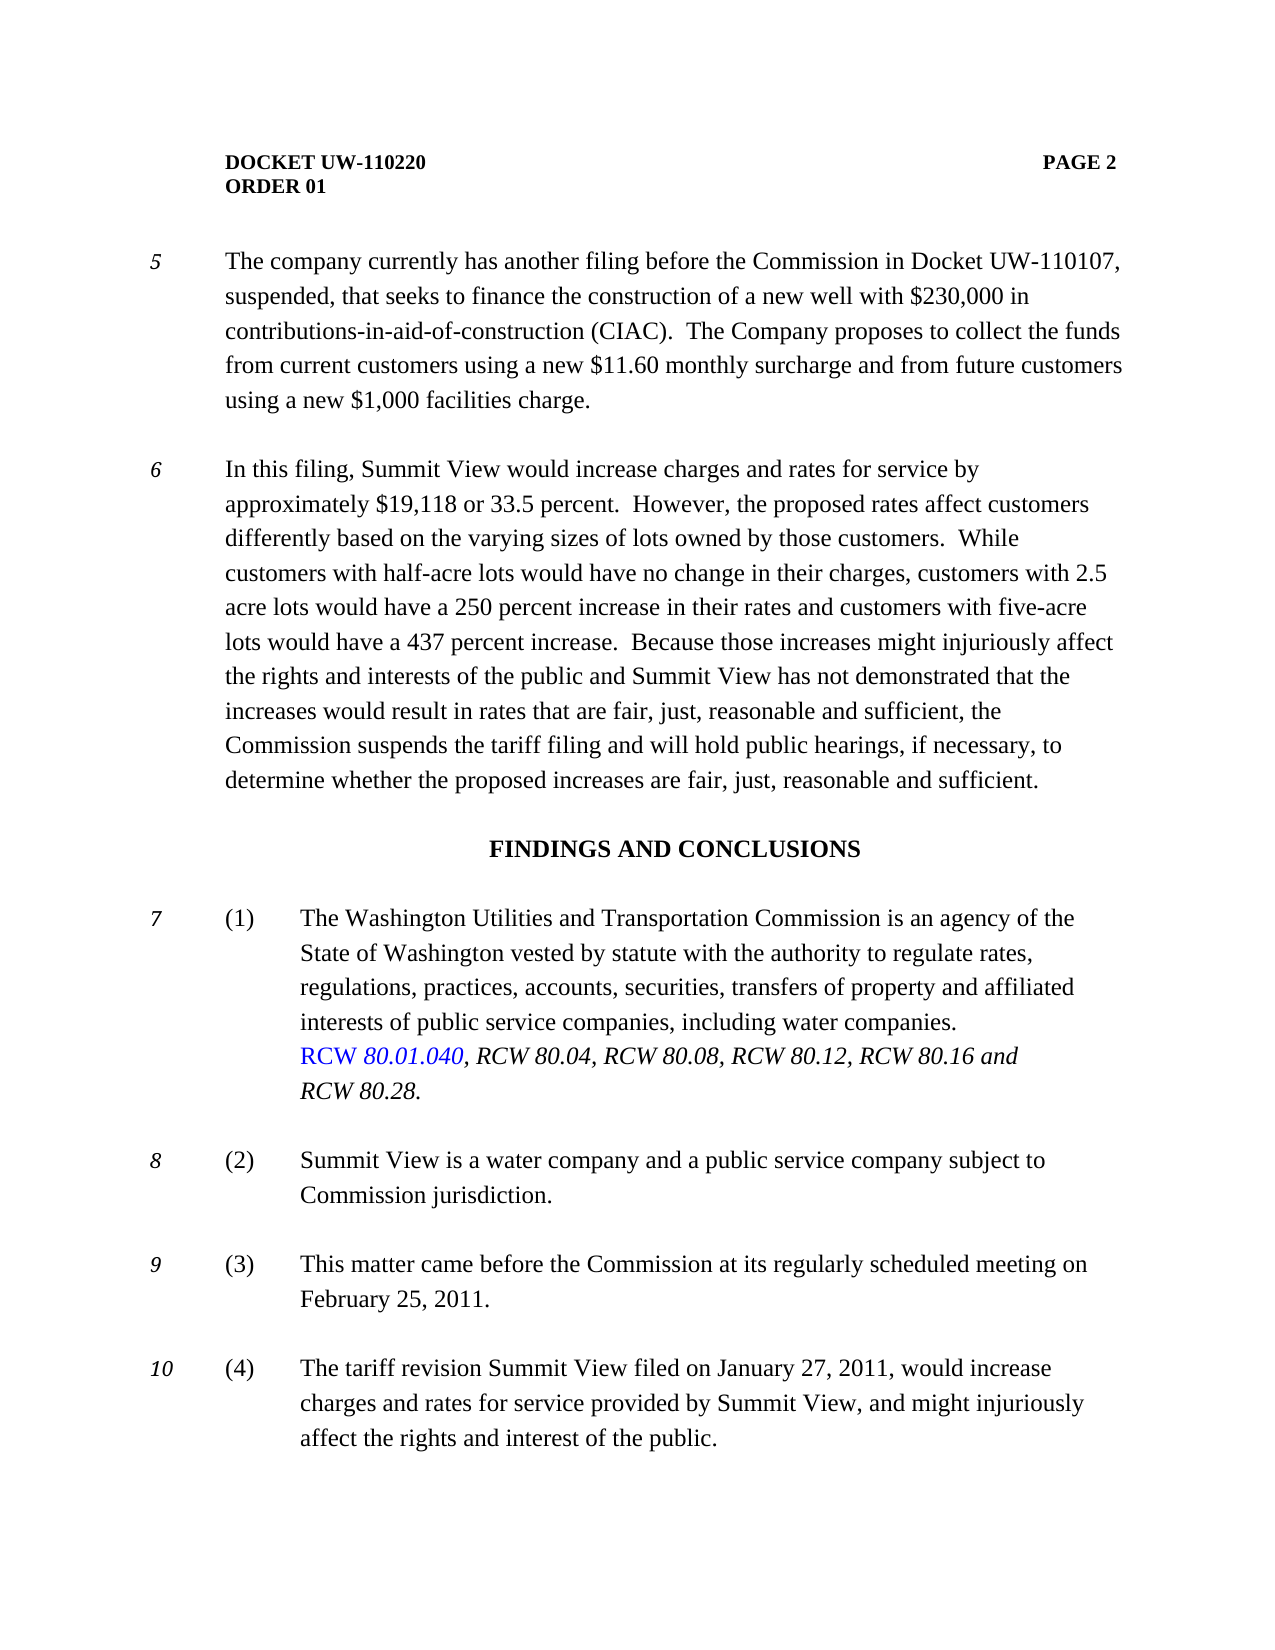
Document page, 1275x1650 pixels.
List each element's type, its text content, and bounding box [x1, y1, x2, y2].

list (2) Summit View is a water company and a public service company subject to Commission jurisdiction. [150, 1145, 1125, 1209]
list The company currently has another filing before the Commission in Docket UW-110107, suspended, that seeks to finance the construction of a new well with $230,000 in contributions-in-aid-of-construction (CIAC). The Company proposes to collect the funds from current customers using a new $11.60 monthly surcharge and from future customers using a new $1,000 facilities charge. [150, 246, 1125, 414]
list (1) The Washington Utilities and Transportation Commission is an agency of the State of Washington vested by statute with the authority to regulate rates, regulations, practices, accounts, securities, transfers of property and affiliated interests of public service companies, including water companies. RCW 80.01.040, RCW 80.04, RCW 80.08, RCW 80.12, RCW 80.16 and RCW 80.28. [150, 903, 1125, 1105]
text FINDINGS AND CONCLUSIONS [187, 834, 1125, 863]
list In this filing, Summit View would increase charges and rates for service by approximately $19,118 or 33.5 percent. However, the proposed rates affect customers differently based on the varying sizes of lots owned by those customers. While customers with half-acre lots would have no change in their charges, customers with 2.5 acre lots would have a 250 percent increase in their rates and customers with five-acre lots would have a 437 percent increase. Because those increases might injuriously affect the rights and interests of the public and Summit View has not demonstrated that the increases would result in rates that are fair, just, reasonable and sufficient, the Commission suspends the tariff filing and will hold public hearings, if necessary, to determine whether the proposed increases are fair, just, reasonable and sufficient. [150, 454, 1125, 794]
list (3) This matter came before the Commission at its regularly scheduled meeting on February 25, 2011. [150, 1249, 1125, 1313]
list (4) The tariff revision Summit View filed on January 27, 2011, would increase charges and rates for service provided by Summit View, and might injuriously affect the rights and interest of the public. [150, 1353, 1125, 1452]
